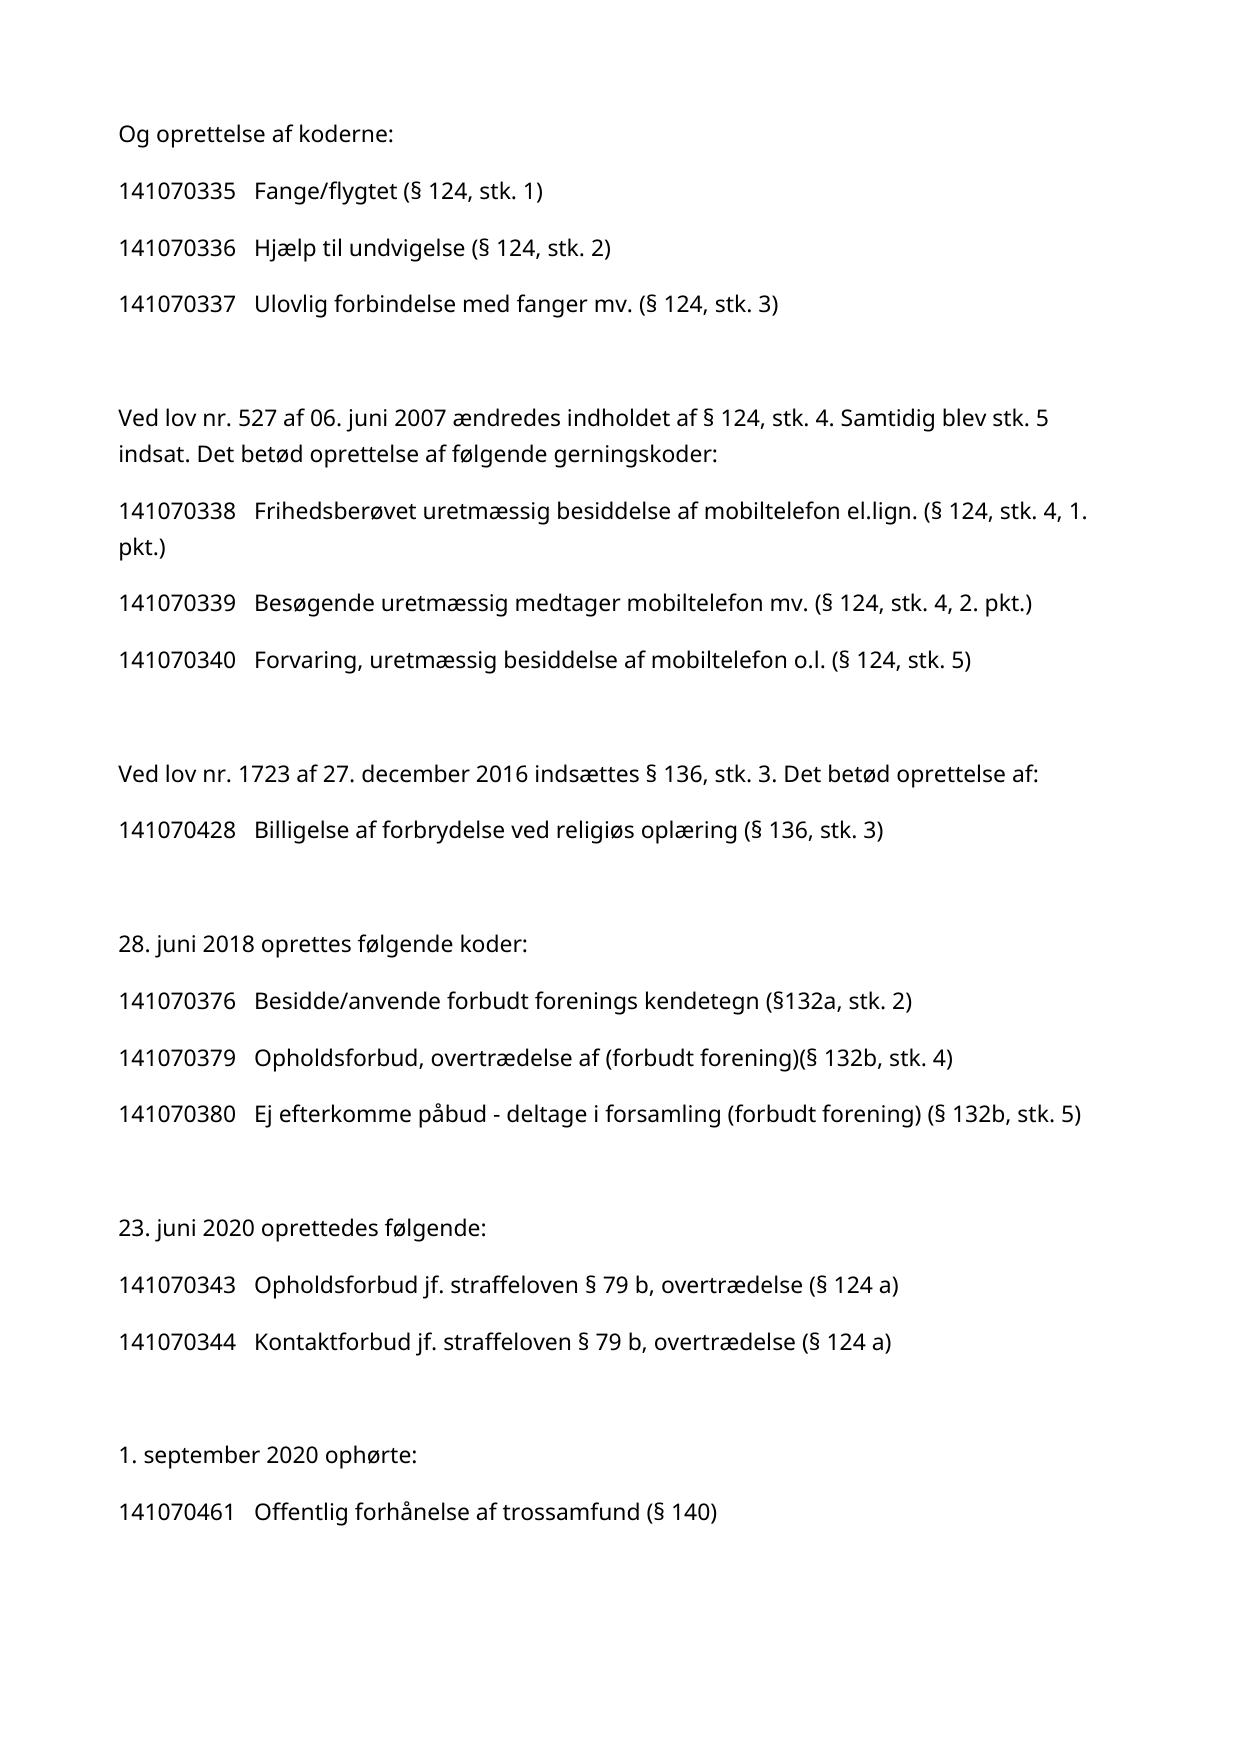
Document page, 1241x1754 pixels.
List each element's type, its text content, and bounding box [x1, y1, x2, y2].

text 23. juni 2020 oprettedes følgende: [118, 1212, 1122, 1243]
text 141070336 Hjælp til undvigelse (§ 124, stk. 2) [118, 232, 1122, 263]
text 1. september 2020 ophørte: [118, 1439, 1122, 1470]
text 141070428 Billigelse af forbrydelse ved religiøs oplæring (§ 136, stk. 3) [118, 814, 1122, 846]
text 141070335 Fange/flygtet (§ 124, stk. 1) [118, 175, 1122, 206]
text 141070337 Ulovlig forbindelse med fanger mv. (§ 124, stk. 3) [118, 288, 1122, 320]
text 141070344 Kontaktforbud jf. straffeloven § 79 b, overtrædelse (§ 124 a) [118, 1325, 1122, 1357]
text Ved lov nr. 527 af 06. juni 2007 ændredes indholdet af § 124, stk. 4. Samtidig blev stk. 5 indsat. Det betød oprettelse af følgende gerningskoder: [118, 402, 1122, 469]
text 141070338 Frihedsberøvet uretmæssig besiddelse af mobiltelefon el.lign. (§ 124, stk. 4, 1. pkt.) [118, 495, 1122, 562]
text 141070376 Besidde/anvende forbudt forenings kendetegn (§132a, stk. 2) [118, 985, 1122, 1016]
text 28. juni 2018 oprettes følgende koder: [118, 928, 1122, 959]
text Og oprettelse af koderne: [118, 118, 1122, 149]
text 141070339 Besøgende uretmæssig medtager mobiltelefon mv. (§ 124, stk. 4, 2. pkt.) [118, 587, 1122, 619]
text 141070380 Ej efterkomme påbud - deltage i forsamling (forbudt forening) (§ 132b, stk. 5) [118, 1098, 1122, 1129]
text 141070379 Opholdsforbud, overtrædelse af (forbudt forening)(§ 132b, stk. 4) [118, 1042, 1122, 1073]
text 141070343 Opholdsforbud jf. straffeloven § 79 b, overtrædelse (§ 124 a) [118, 1269, 1122, 1300]
text Ved lov nr. 1723 af 27. december 2016 indsættes § 136, stk. 3. Det betød oprettelse af: [118, 758, 1122, 789]
text 141070340 Forvaring, uretmæssig besiddelse af mobiltelefon o.l. (§ 124, stk. 5) [118, 644, 1122, 675]
text 141070461 Offentlig forhånelse af trossamfund (§ 140) [118, 1496, 1122, 1527]
